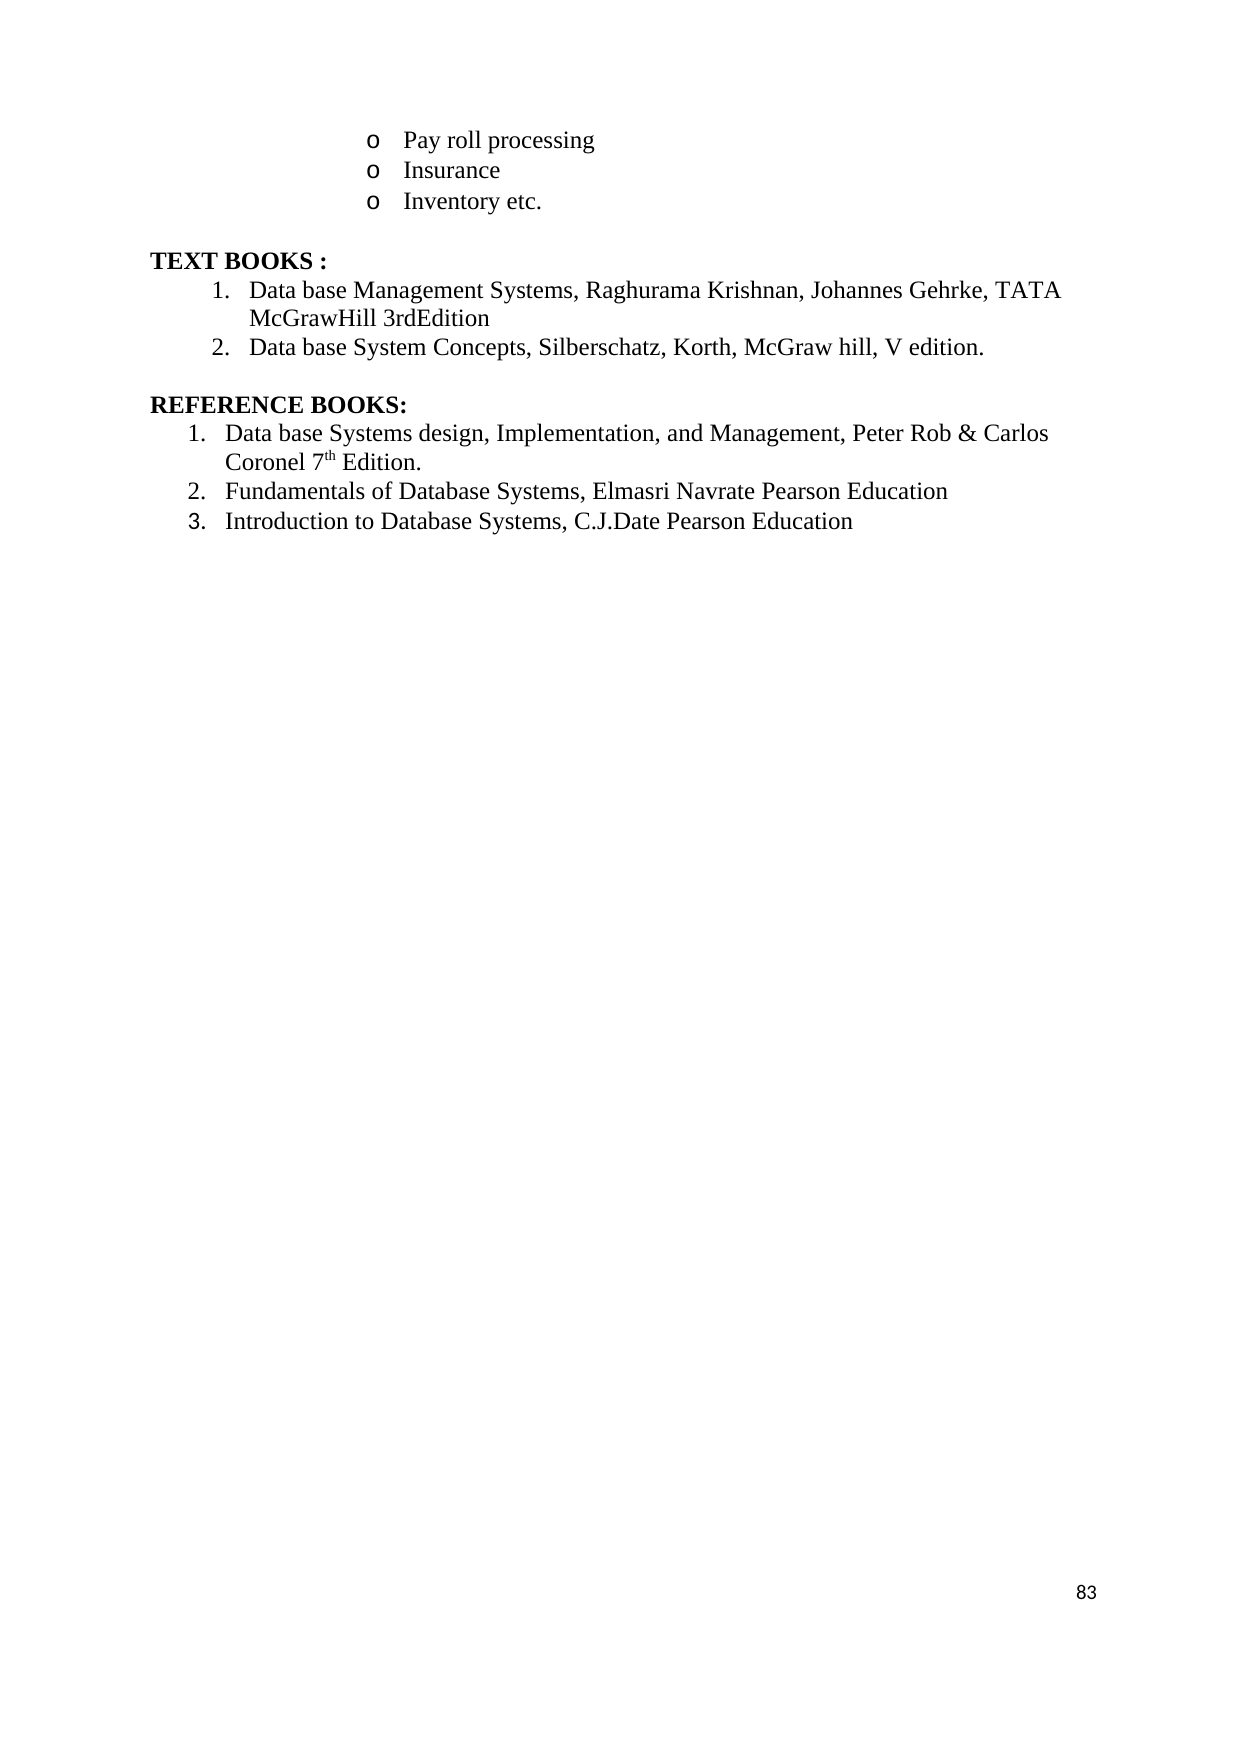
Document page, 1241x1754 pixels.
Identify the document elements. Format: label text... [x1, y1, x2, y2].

list Introduction to Database Systems, C.J.Date Pearson Education [187, 505, 1097, 535]
text REFERENCE BOOKS: [150, 390, 1097, 418]
list Fundamentals of Database Systems, Elmasri Navrate Pearson Education [187, 476, 1097, 505]
list Inventory etc. [366, 186, 1097, 217]
list Data base System Concepts, Silberschatz, Korth, McGraw hill, V edition. [211, 332, 1097, 361]
list Data base Systems design, Implementation, and Management, Peter Rob & Carlos Coronel 7th Edition. [187, 418, 1097, 476]
text TEXT BOOKS : [150, 246, 1097, 275]
list Insurance [366, 156, 1097, 186]
list Pay roll processing [366, 125, 1097, 156]
list Data base Management Systems, Raghurama Krishnan, Johannes Gehrke, TATA McGrawHill 3rdEdition [211, 275, 1097, 332]
